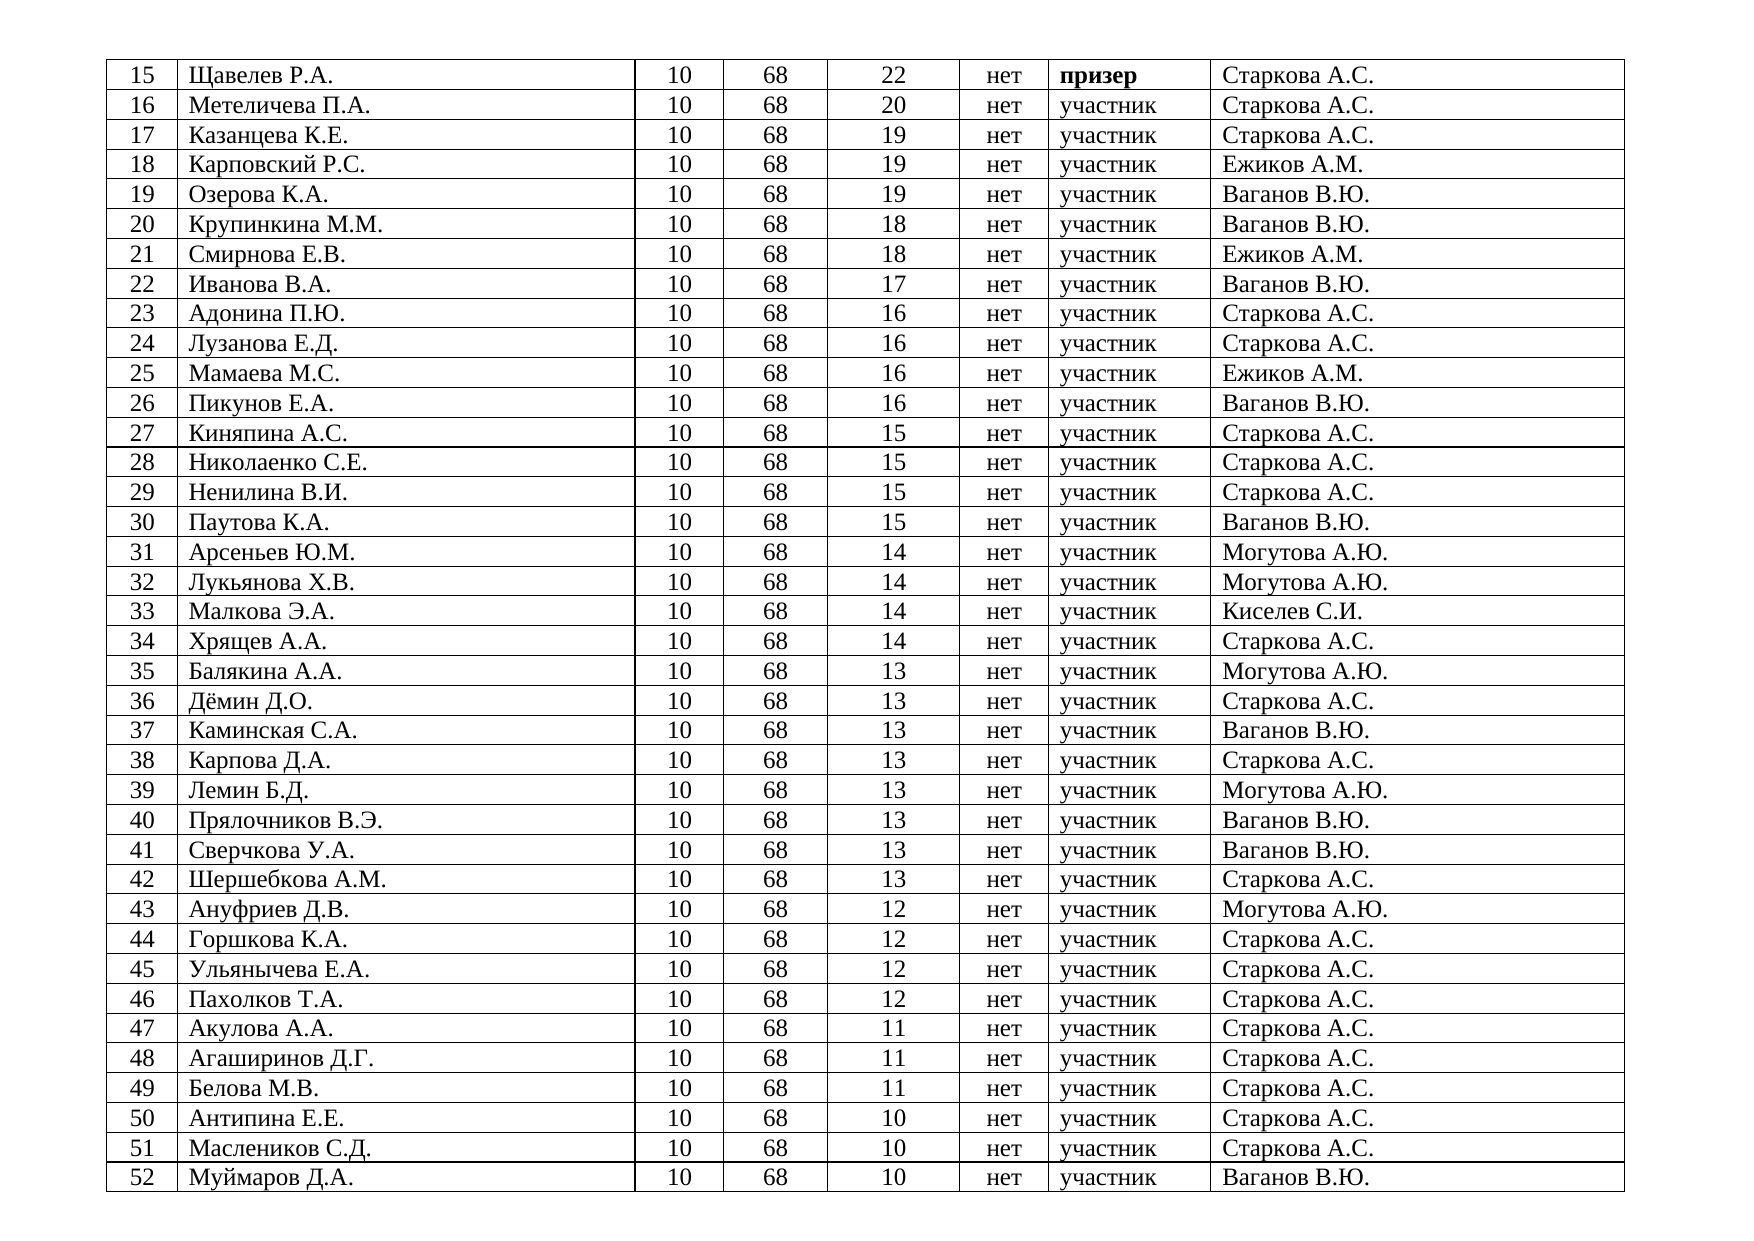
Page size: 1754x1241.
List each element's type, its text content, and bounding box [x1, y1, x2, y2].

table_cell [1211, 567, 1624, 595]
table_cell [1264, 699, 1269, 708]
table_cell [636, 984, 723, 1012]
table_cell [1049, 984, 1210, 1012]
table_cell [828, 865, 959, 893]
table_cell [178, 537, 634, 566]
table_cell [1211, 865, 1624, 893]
table_cell Ежиков А.М. [1211, 358, 1624, 387]
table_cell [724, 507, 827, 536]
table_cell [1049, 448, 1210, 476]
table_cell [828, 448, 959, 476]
table_cell участник [1049, 418, 1210, 446]
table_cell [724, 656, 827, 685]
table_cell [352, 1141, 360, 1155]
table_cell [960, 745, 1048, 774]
table_cell Адонина П.Ю. [178, 299, 634, 327]
table_cell 19 [828, 179, 959, 208]
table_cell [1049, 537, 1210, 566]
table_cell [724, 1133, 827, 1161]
table_cell 17 [107, 120, 177, 148]
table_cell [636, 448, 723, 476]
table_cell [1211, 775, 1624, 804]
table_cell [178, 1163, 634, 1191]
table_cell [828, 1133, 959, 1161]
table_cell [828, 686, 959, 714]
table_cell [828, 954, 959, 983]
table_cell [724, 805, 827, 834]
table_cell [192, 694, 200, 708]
table_cell участник [1049, 150, 1210, 178]
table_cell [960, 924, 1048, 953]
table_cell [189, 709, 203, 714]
table_cell 17 [828, 269, 959, 297]
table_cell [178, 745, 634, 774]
table_cell Старкова А.С. [1211, 299, 1624, 327]
table_cell участник [1049, 90, 1210, 119]
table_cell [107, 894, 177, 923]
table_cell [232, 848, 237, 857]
table_cell 18 [828, 209, 959, 238]
table_cell Метеличева П.А. [178, 90, 634, 119]
table_cell 16 [107, 90, 177, 119]
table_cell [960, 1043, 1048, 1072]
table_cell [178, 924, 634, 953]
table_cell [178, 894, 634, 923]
table_cell 10 [636, 299, 723, 327]
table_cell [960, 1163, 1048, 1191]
table_cell 19 [828, 150, 959, 178]
table_cell 10 [636, 179, 723, 208]
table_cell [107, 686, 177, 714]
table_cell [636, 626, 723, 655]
table_cell Старкова А.С. [1211, 328, 1624, 357]
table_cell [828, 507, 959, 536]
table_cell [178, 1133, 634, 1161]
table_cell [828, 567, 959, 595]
table_cell 68 [724, 209, 827, 238]
table_cell нет [960, 328, 1048, 357]
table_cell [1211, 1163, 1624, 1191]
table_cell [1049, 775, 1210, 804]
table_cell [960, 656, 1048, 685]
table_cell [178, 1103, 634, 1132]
table_cell участник [1049, 239, 1210, 268]
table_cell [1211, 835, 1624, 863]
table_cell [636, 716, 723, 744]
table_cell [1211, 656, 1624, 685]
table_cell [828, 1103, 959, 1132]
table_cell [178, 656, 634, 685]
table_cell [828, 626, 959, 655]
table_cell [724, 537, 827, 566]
table_cell 10 [636, 418, 723, 446]
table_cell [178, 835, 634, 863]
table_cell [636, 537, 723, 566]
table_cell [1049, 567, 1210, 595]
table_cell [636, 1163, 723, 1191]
table_cell участник [1049, 269, 1210, 297]
table_cell 68 [724, 90, 827, 119]
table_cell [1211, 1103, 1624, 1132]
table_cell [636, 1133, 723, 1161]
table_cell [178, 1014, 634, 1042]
table_cell нет [960, 269, 1048, 297]
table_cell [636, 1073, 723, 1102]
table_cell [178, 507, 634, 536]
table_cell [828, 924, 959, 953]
table_cell Смирнова Е.В. [178, 239, 634, 268]
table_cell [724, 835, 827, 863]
table_cell 68 [724, 269, 827, 297]
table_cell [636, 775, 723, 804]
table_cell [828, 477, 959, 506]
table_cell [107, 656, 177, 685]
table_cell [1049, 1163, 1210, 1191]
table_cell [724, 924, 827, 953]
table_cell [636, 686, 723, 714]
table_cell 68 [724, 328, 827, 357]
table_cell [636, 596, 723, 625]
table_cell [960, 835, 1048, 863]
table_cell 68 [724, 179, 827, 208]
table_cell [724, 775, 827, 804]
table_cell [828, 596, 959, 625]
table_cell 15 [107, 60, 177, 89]
table_cell участник [1049, 209, 1210, 238]
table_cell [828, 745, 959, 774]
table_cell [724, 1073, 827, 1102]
table_cell 27 [107, 418, 177, 446]
table_cell Старкова А.С. [1211, 120, 1624, 148]
table_cell 19 [107, 179, 177, 208]
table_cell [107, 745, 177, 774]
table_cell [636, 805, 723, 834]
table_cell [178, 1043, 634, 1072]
table_cell нет [960, 418, 1048, 446]
table_cell нет [960, 239, 1048, 268]
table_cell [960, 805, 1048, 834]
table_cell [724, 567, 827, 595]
table_cell Ваганов В.Ю. [1211, 388, 1624, 417]
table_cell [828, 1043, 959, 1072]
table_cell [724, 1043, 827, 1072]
table_cell 22 [107, 269, 177, 297]
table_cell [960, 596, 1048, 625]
table_cell нет [960, 150, 1048, 178]
table_cell 10 [636, 328, 723, 357]
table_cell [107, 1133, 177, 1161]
table_cell 10 [636, 269, 723, 297]
table_cell 26 [107, 388, 177, 417]
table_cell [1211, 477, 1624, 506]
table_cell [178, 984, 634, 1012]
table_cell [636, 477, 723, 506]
table_cell 24 [107, 328, 177, 357]
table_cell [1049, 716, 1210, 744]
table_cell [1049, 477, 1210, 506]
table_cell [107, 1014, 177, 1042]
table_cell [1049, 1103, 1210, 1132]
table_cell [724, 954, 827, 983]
table_cell Ваганов В.Ю. [1211, 269, 1624, 297]
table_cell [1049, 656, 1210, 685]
table_cell 16 [828, 358, 959, 387]
table_cell 68 [724, 120, 827, 148]
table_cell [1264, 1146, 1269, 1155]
table_cell участник [1049, 358, 1210, 387]
table_cell 10 [636, 120, 723, 148]
table_cell Старкова А.С. [1211, 60, 1624, 89]
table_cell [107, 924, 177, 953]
table_cell Старкова А.С. [1211, 418, 1624, 446]
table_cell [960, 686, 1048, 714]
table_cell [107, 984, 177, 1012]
table_cell нет [960, 120, 1048, 148]
table_cell 10 [636, 60, 723, 89]
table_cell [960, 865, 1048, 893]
table_cell нет [960, 179, 1048, 208]
table_cell участник [1049, 179, 1210, 208]
table_cell нет [960, 388, 1048, 417]
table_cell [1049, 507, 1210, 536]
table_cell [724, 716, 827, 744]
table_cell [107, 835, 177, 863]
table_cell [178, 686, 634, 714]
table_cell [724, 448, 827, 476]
table_cell 22 [828, 60, 959, 89]
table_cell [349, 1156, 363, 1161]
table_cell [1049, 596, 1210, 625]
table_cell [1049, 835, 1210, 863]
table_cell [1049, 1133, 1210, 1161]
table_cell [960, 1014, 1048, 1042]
table_cell Ваганов В.Ю. [1211, 179, 1624, 208]
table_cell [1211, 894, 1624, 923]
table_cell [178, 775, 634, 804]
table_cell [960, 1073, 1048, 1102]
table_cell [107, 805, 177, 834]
table_cell 10 [636, 239, 723, 268]
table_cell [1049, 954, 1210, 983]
table_cell 25 [107, 358, 177, 387]
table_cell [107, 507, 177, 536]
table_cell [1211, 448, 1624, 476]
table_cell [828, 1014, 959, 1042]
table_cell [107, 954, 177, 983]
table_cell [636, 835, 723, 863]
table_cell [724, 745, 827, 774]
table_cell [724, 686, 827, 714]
table_cell 10 [636, 388, 723, 417]
table_cell 68 [724, 150, 827, 178]
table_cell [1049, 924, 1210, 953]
table_cell 23 [107, 299, 177, 327]
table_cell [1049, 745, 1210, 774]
table_cell 68 [724, 418, 827, 446]
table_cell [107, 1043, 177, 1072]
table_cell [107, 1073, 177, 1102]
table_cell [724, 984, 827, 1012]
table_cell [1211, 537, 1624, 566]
table_cell 20 [828, 90, 959, 119]
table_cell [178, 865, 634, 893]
table_cell Мамаева М.С. [178, 358, 634, 387]
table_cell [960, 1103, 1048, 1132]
table_cell 16 [828, 299, 959, 327]
table_cell Озерова К.А. [178, 179, 634, 208]
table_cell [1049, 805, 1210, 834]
table_cell 10 [636, 90, 723, 119]
table_cell 28 [107, 448, 177, 476]
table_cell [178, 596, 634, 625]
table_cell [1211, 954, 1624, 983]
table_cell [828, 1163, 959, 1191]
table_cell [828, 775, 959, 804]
table_cell 21 [107, 239, 177, 268]
table_cell 68 [724, 239, 827, 268]
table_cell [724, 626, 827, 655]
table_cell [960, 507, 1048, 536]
table_cell 68 [724, 388, 827, 417]
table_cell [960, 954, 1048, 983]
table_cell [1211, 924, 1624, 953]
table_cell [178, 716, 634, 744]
table_cell Ежиков А.М. [1211, 239, 1624, 268]
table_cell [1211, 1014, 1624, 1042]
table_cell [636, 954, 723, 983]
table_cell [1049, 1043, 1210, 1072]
table_cell Лузанова Е.Д. [178, 328, 634, 357]
table_cell Киняпина А.С. [178, 418, 634, 446]
table_cell 68 [724, 299, 827, 327]
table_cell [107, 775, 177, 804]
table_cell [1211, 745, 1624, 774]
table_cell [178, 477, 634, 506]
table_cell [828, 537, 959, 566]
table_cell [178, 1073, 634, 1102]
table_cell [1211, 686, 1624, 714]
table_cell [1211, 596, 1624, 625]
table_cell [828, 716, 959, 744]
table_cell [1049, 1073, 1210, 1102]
table_cell Пикунов Е.А. [178, 388, 634, 417]
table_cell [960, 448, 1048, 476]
table_cell нет [960, 299, 1048, 327]
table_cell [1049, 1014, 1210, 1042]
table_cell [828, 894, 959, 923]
table_cell 16 [828, 328, 959, 357]
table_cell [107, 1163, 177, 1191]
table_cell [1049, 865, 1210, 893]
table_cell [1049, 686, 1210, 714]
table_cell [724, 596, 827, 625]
table_cell Старкова А.С. [1211, 90, 1624, 119]
table_cell нет [960, 90, 1048, 119]
table_cell участник [1049, 328, 1210, 357]
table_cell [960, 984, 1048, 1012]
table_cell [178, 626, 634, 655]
table_cell 10 [636, 209, 723, 238]
table_cell 19 [828, 120, 959, 148]
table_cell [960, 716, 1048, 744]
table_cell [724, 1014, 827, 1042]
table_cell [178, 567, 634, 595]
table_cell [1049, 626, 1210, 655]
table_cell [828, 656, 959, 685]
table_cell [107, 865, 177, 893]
table_cell нет [960, 209, 1048, 238]
table_cell Ваганов В.Ю. [1211, 209, 1624, 238]
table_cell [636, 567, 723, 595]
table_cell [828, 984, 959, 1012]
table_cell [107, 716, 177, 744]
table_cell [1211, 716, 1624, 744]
table_cell 10 [636, 150, 723, 178]
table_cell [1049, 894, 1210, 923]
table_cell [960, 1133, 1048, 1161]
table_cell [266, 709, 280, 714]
table_cell нет [960, 358, 1048, 387]
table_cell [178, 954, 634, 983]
table_cell 18 [107, 150, 177, 178]
table_cell 15 [828, 418, 959, 446]
table_cell Карповский Р.С. [178, 150, 634, 178]
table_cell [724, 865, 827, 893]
table_cell призер [1049, 60, 1210, 89]
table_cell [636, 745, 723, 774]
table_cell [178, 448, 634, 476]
table_cell 68 [724, 358, 827, 387]
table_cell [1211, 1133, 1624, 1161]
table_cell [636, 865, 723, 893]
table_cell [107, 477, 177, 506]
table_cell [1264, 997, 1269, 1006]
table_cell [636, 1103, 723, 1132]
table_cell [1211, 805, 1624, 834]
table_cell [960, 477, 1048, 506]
table_cell участник [1049, 299, 1210, 327]
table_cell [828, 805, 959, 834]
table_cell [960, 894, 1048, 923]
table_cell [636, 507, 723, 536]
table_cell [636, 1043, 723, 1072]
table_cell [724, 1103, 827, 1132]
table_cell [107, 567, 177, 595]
table_cell нет [960, 60, 1048, 89]
table_cell участник [1049, 388, 1210, 417]
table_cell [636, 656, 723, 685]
table_cell Казанцева К.Е. [178, 120, 634, 148]
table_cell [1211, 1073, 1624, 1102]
table_cell 20 [107, 209, 177, 238]
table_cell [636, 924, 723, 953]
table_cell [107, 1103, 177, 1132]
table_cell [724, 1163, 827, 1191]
table_cell Крупинкина М.М. [178, 209, 634, 238]
table_cell Щавелев Р.А. [178, 60, 634, 89]
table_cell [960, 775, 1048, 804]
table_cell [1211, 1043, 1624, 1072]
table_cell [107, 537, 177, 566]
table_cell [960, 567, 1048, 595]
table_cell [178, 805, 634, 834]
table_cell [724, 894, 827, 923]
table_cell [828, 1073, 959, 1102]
table_cell участник [1049, 120, 1210, 148]
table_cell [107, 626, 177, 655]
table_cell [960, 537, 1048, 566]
table_cell 18 [828, 239, 959, 268]
table_cell 10 [636, 358, 723, 387]
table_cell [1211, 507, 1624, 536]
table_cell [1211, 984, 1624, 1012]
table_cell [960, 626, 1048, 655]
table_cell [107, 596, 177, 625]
table_cell Ежиков А.М. [1211, 150, 1624, 178]
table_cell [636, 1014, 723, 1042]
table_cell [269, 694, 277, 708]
table_cell Иванова В.А. [178, 269, 634, 297]
table_cell 68 [724, 60, 827, 89]
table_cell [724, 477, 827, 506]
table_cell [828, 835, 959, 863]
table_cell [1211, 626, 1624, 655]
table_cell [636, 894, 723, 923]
table_cell 16 [828, 388, 959, 417]
